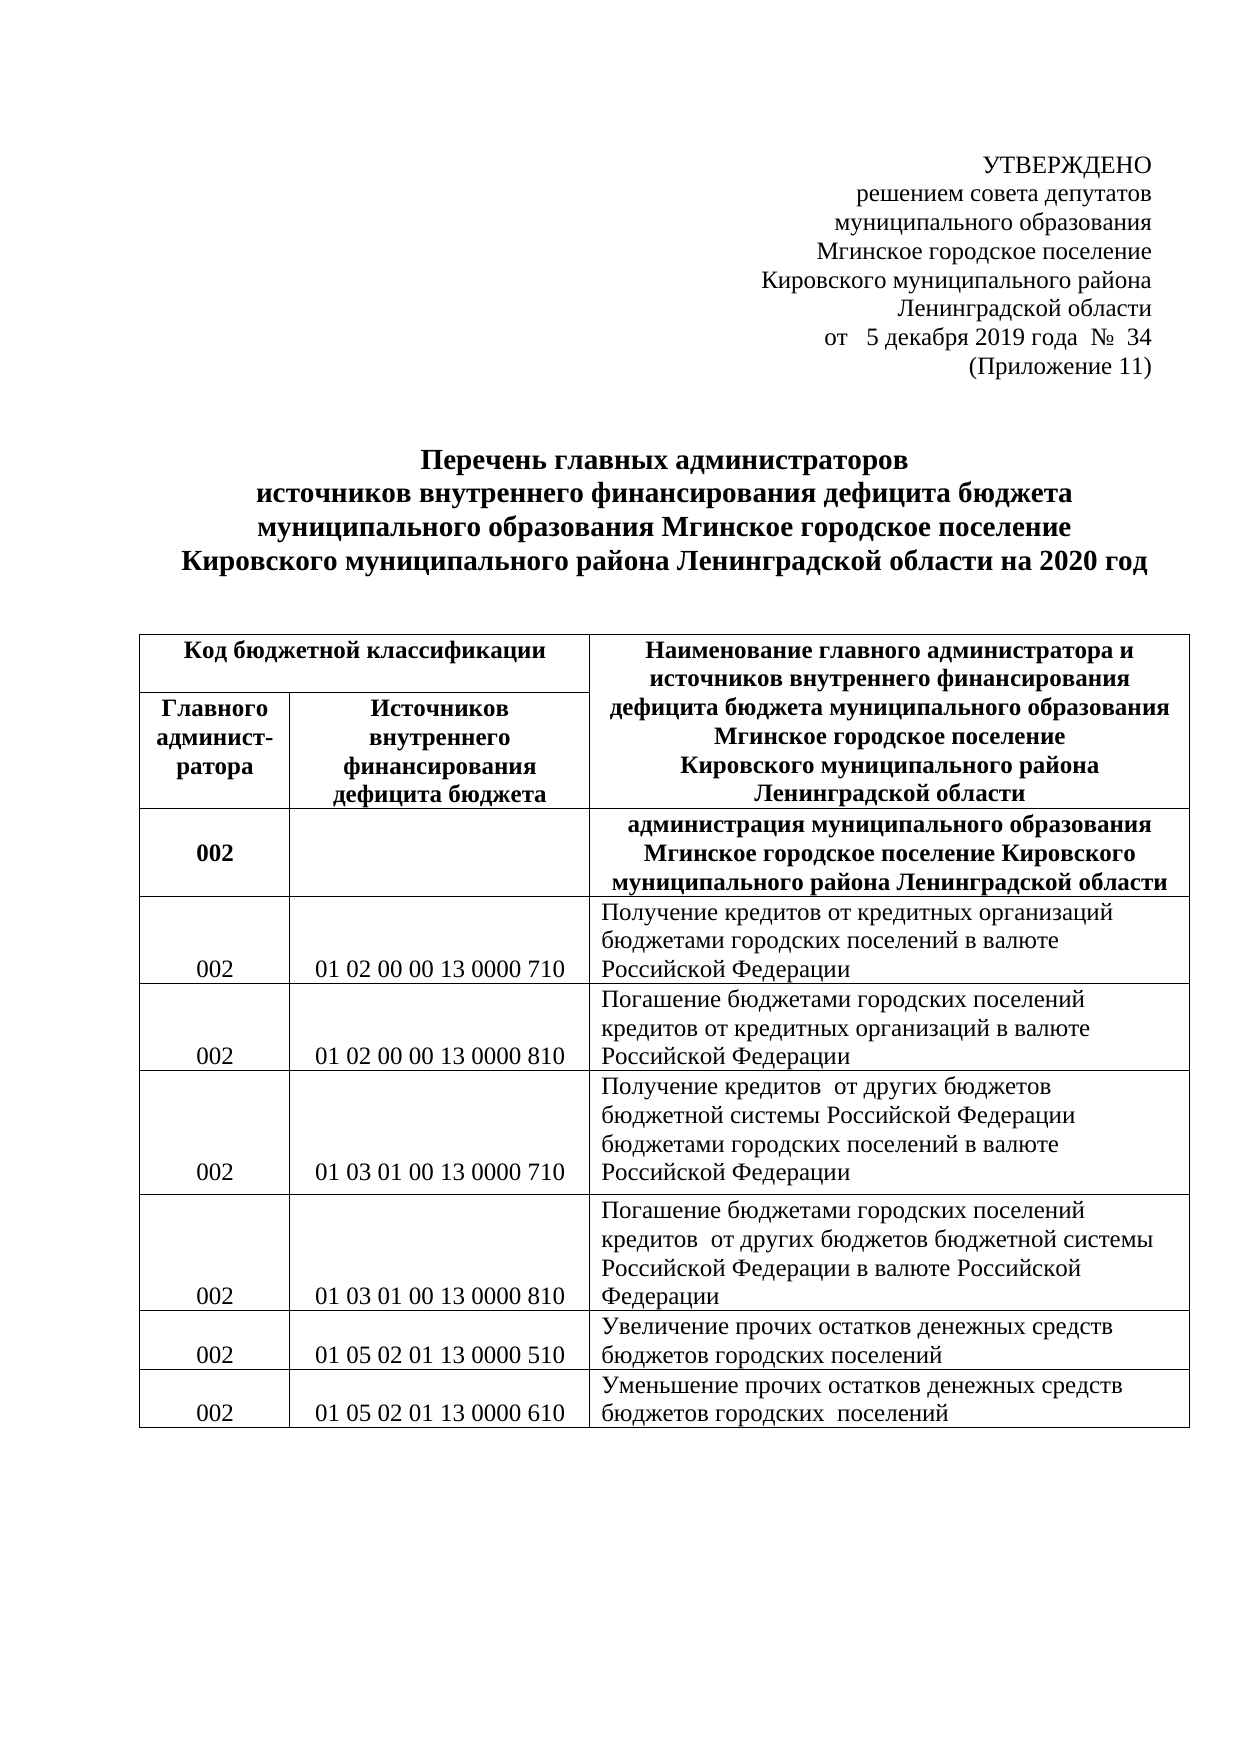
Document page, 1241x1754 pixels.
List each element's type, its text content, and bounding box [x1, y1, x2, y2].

text Кировского муниципального района [177, 265, 1152, 293]
text источников внутреннего финансирования дефицита бюджета [177, 476, 1152, 509]
table_cell 01 02 00 00 13 0000 810 [290, 984, 589, 1070]
table_cell Получение кредитов от кредитных организаций бюджетами городских поселений в валюте Российской Федерации [590, 897, 1189, 983]
table_cell Уменьшение прочих остатков денежных средств бюджетов городских поселений [590, 1370, 1189, 1427]
text решением cовета депутатов [177, 178, 1152, 207]
table_cell Источников внутреннего финансирования дефицита бюджета [290, 693, 589, 808]
text Мгинское городское поселение [177, 236, 1152, 265]
text муниципального образования [177, 207, 1152, 236]
table_cell Увеличение прочих остатков денежных средств бюджетов городских поселений [590, 1311, 1189, 1369]
table_header Наименование главного администратора и источников внутреннего финансирования дефицита бюджета муниципального образования Мгинское городское поселение Кировского муниципального района Ленинградской области [590, 635, 1189, 808]
table_header Код бюджетной классификации [140, 635, 589, 692]
table_cell 01 02 00 00 13 0000 710 [290, 897, 589, 983]
table_cell 01 05 02 01 13 0000 510 [290, 1311, 589, 1369]
text Ленинградской области [177, 293, 1152, 322]
table_cell [290, 809, 589, 896]
table_cell 002 [140, 1311, 289, 1369]
table_cell 002 [140, 1195, 289, 1310]
table_cell 002 [140, 897, 289, 983]
subtitle Перечень главных администраторов [177, 442, 1152, 476]
table_cell Получение кредитов от других бюджетов бюджетной системы Российской Федерации бюджетами городских поселений в валюте Российской Федерации [590, 1071, 1189, 1194]
table_cell 01 05 02 01 13 0000 610 [290, 1370, 589, 1427]
table_cell 002 [140, 1071, 289, 1194]
text (Приложение 11) [177, 351, 1152, 380]
text УТВЕРЖДЕНО [177, 150, 1152, 178]
table_cell Погашение бюджетами городских поселений кредитов от кредитных организаций в валюте Российской Федерации [590, 984, 1189, 1070]
table_cell Главного админист-ратора [140, 693, 289, 808]
text Кировского муниципального района Ленинградской области на 2020 год [177, 543, 1152, 576]
table_cell Погашение бюджетами городских поселений кредитов от других бюджетов бюджетной системы Российской Федерации в валюте Российской Федерации [590, 1195, 1189, 1310]
text от 5 декабря 2019 года № 34 [177, 322, 1152, 351]
table_cell 01 03 01 00 13 0000 810 [290, 1195, 589, 1310]
table_cell 01 03 01 00 13 0000 710 [290, 1071, 589, 1194]
text муниципального образования Мгинское городское поселение [177, 509, 1152, 543]
table_cell 002 [140, 984, 289, 1070]
table_cell 002 [140, 1370, 289, 1427]
table_cell 002 [140, 809, 289, 896]
table_cell администрация муниципального образования Мгинское городское поселение Кировского муниципального района Ленинградской области [590, 809, 1189, 896]
